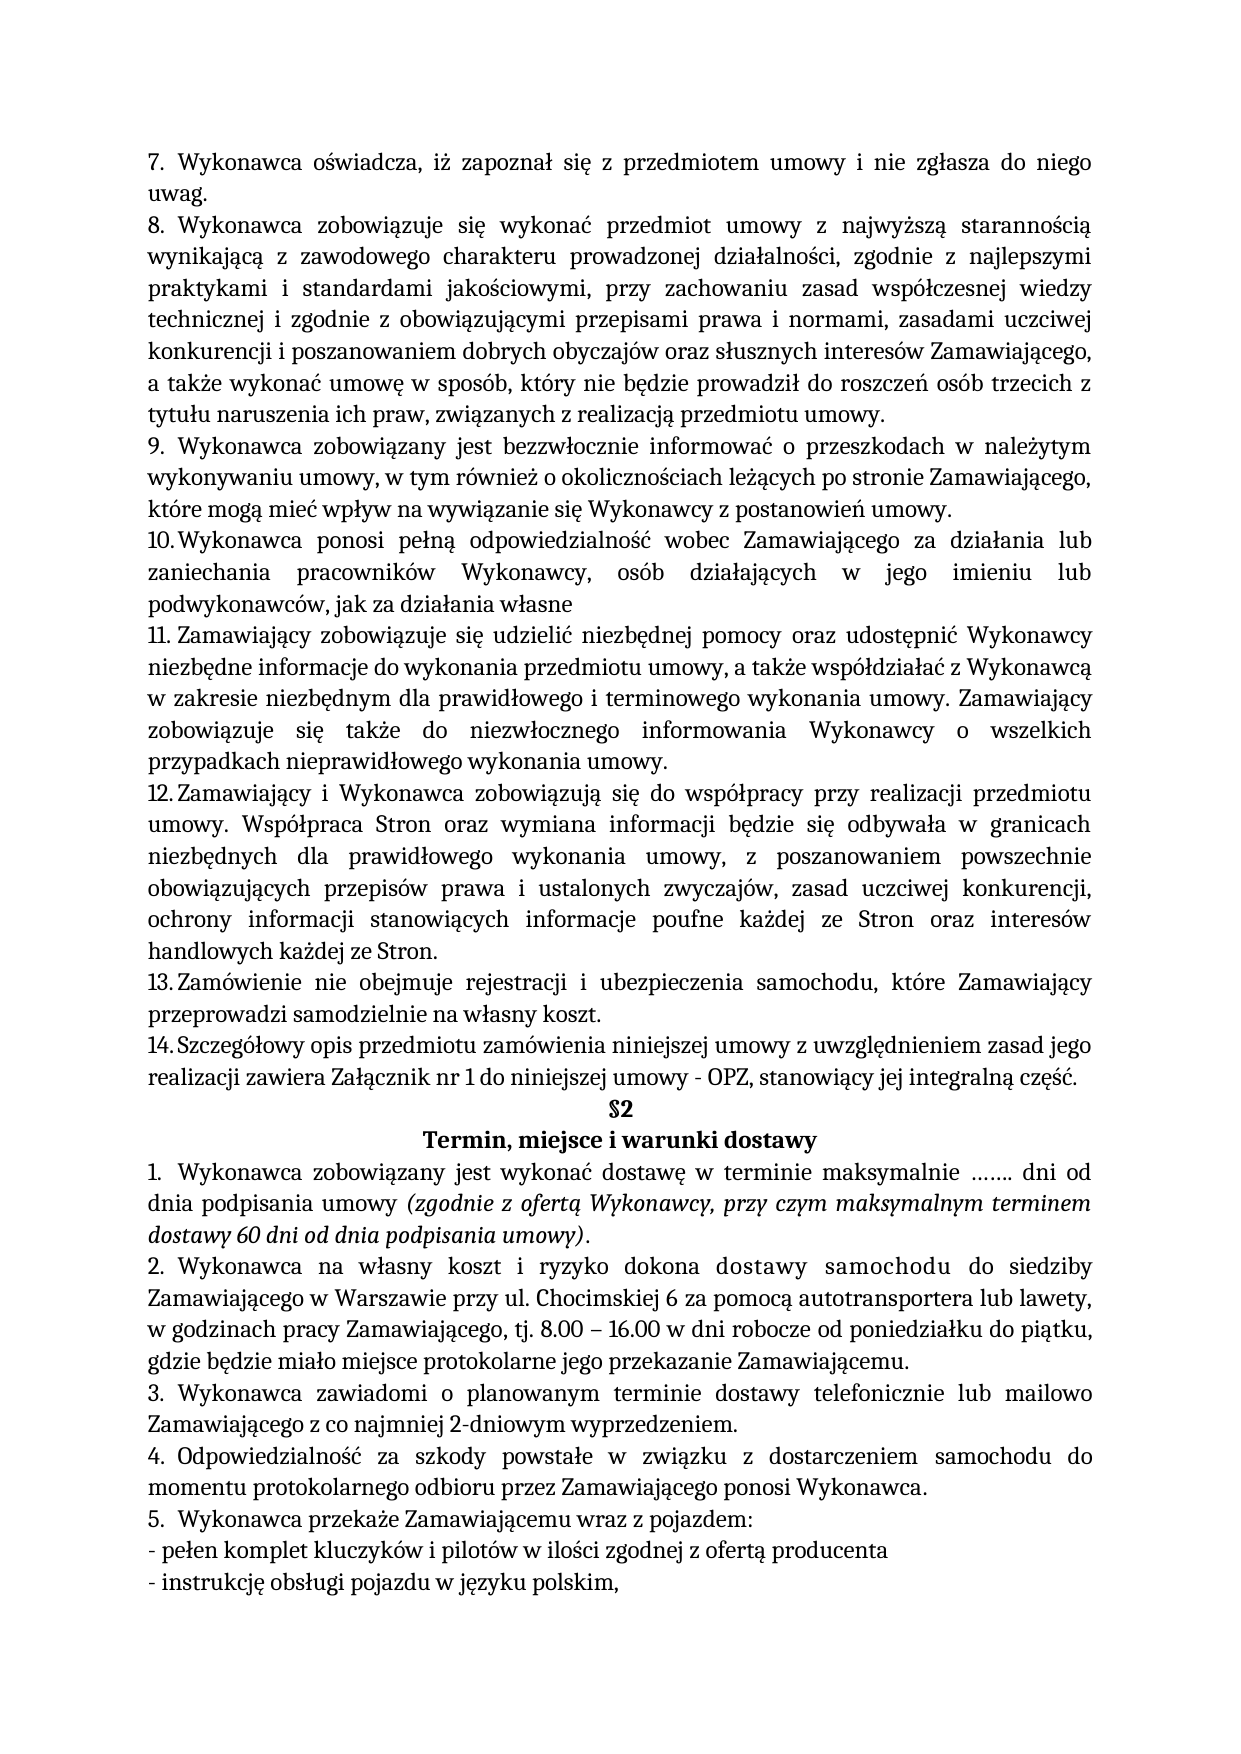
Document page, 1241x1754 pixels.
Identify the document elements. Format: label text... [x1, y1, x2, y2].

list Zamówienie nie obejmuje rejestracji i ubezpieczenia samochodu, które Zamawiający przeprowadzi samodzielnie na własny koszt. [148, 968, 1093, 1028]
list Odpowiedzialność za szkody powstałe w związku z dostarczeniem samochodu do momentu protokolarnego odbioru przez Zamawiającego ponosi Wykonawca. [148, 1442, 1093, 1502]
list Wykonawca ponosi pełną odpowiedzialność wobec Zamawiającego za działania lub zaniechania pracowników Wykonawcy, osób działających w jego imieniu lub podwykonawców, jak za działania własne [148, 526, 1093, 618]
list Wykonawca zawiadomi o planowanym terminie dostawy telefonicznie lub mailowo Zamawiającego z co najmniej 2-dniowym wyprzedzeniem. [148, 1378, 1093, 1439]
text Termin, miejsce i warunki dostawy [148, 1126, 1093, 1155]
list Wykonawca przekaże Zamawiającemu wraz z pojazdem: [148, 1505, 1093, 1533]
list Szczegółowy opis przedmiotu zamówienia niniejszej umowy z uwzględnieniem zasad jego realizacji zawiera Załącznik nr 1 do niniejszej umowy - OPZ, stanowiący jej integralną część. [148, 1031, 1093, 1092]
list Wykonawca na własny koszt i ryzyko dokona dostawy samochodu do siedziby Zamawiającego w Warszawie przy ul. Chocimskiej 6 za pomocą autotransportera lub lawety, w godzinach pracy Zamawiającego, tj. 8.00 – 16.00 w dni robocze od poniedziałku do piątku, gdzie będzie miało miejsce protokolarne jego przekazanie Zamawiającemu. [148, 1252, 1093, 1376]
list Wykonawca oświadcza, iż zapoznał się z przedmiotem umowy i nie zgłasza do niego uwag. [148, 148, 1093, 208]
list Wykonawca zobowiązany jest bezzwłocznie informować o przeszkodach w należytym wykonywaniu umowy, w tym również o okolicznościach leżących po stronie Zamawiającego, które mogą mieć wpływ na wywiązanie się Wykonawcy z postanowień umowy. [148, 432, 1093, 523]
list Zamawiający zobowiązuje się udzielić niezbędnej pomocy oraz udostępnić Wykonawcy niezbędne informacje do wykonania przedmiotu umowy, a także współdziałać z Wykonawcą w zakresie niezbędnym dla prawidłowego i terminowego wykonania umowy. Zamawiający zobowiązuje się także do niezwłocznego informowania Wykonawcy o wszelkich przypadkach nieprawidłowego wykonania umowy. [148, 621, 1093, 776]
list Wykonawca zobowiązany jest wykonać dostawę w terminie maksymalnie ……. dni od dnia podpisania umowy (zgodnie z ofertą Wykonawcy, przy czym maksymalnym terminem dostawy 60 dni od dnia podpisania umowy). [148, 1158, 1093, 1249]
list Zamawiający i Wykonawca zobowiązują się do współpracy przy realizacji przedmiotu umowy. Współpraca Stron oraz wymiana informacji będzie się odbywała w granicach niezbędnych dla prawidłowego wykonania umowy, z poszanowaniem powszechnie obowiązujących przepisów prawa i ustalonych zwyczajów, zasad uczciwej konkurencji, ochrony informacji stanowiących informacje poufne każdej ze Stron oraz interesów handlowych każdej ze Stron. [148, 779, 1093, 965]
text §2 [148, 1094, 1093, 1123]
text - instrukcję obsługi pojazdu w języku polskim, [148, 1568, 1093, 1597]
list Wykonawca zobowiązuje się wykonać przedmiot umowy z najwyższą starannością wynikającą z zawodowego charakteru prowadzonej działalności, zgodnie z najlepszymi praktykami i standardami jakościowymi, przy zachowaniu zasad współczesnej wiedzy technicznej i zgodnie z obowiązującymi przepisami prawa i normami, zasadami uczciwej konkurencji i poszanowaniem dobrych obyczajów oraz słusznych interesów Zamawiającego, a także wykonać umowę w sposób, który nie będzie prowadził do roszczeń osób trzecich z tytułu naruszenia ich praw, związanych z realizacją przedmiotu umowy. [148, 211, 1093, 429]
text - pełen komplet kluczyków i pilotów w ilości zgodnej z ofertą producenta [148, 1536, 1093, 1565]
